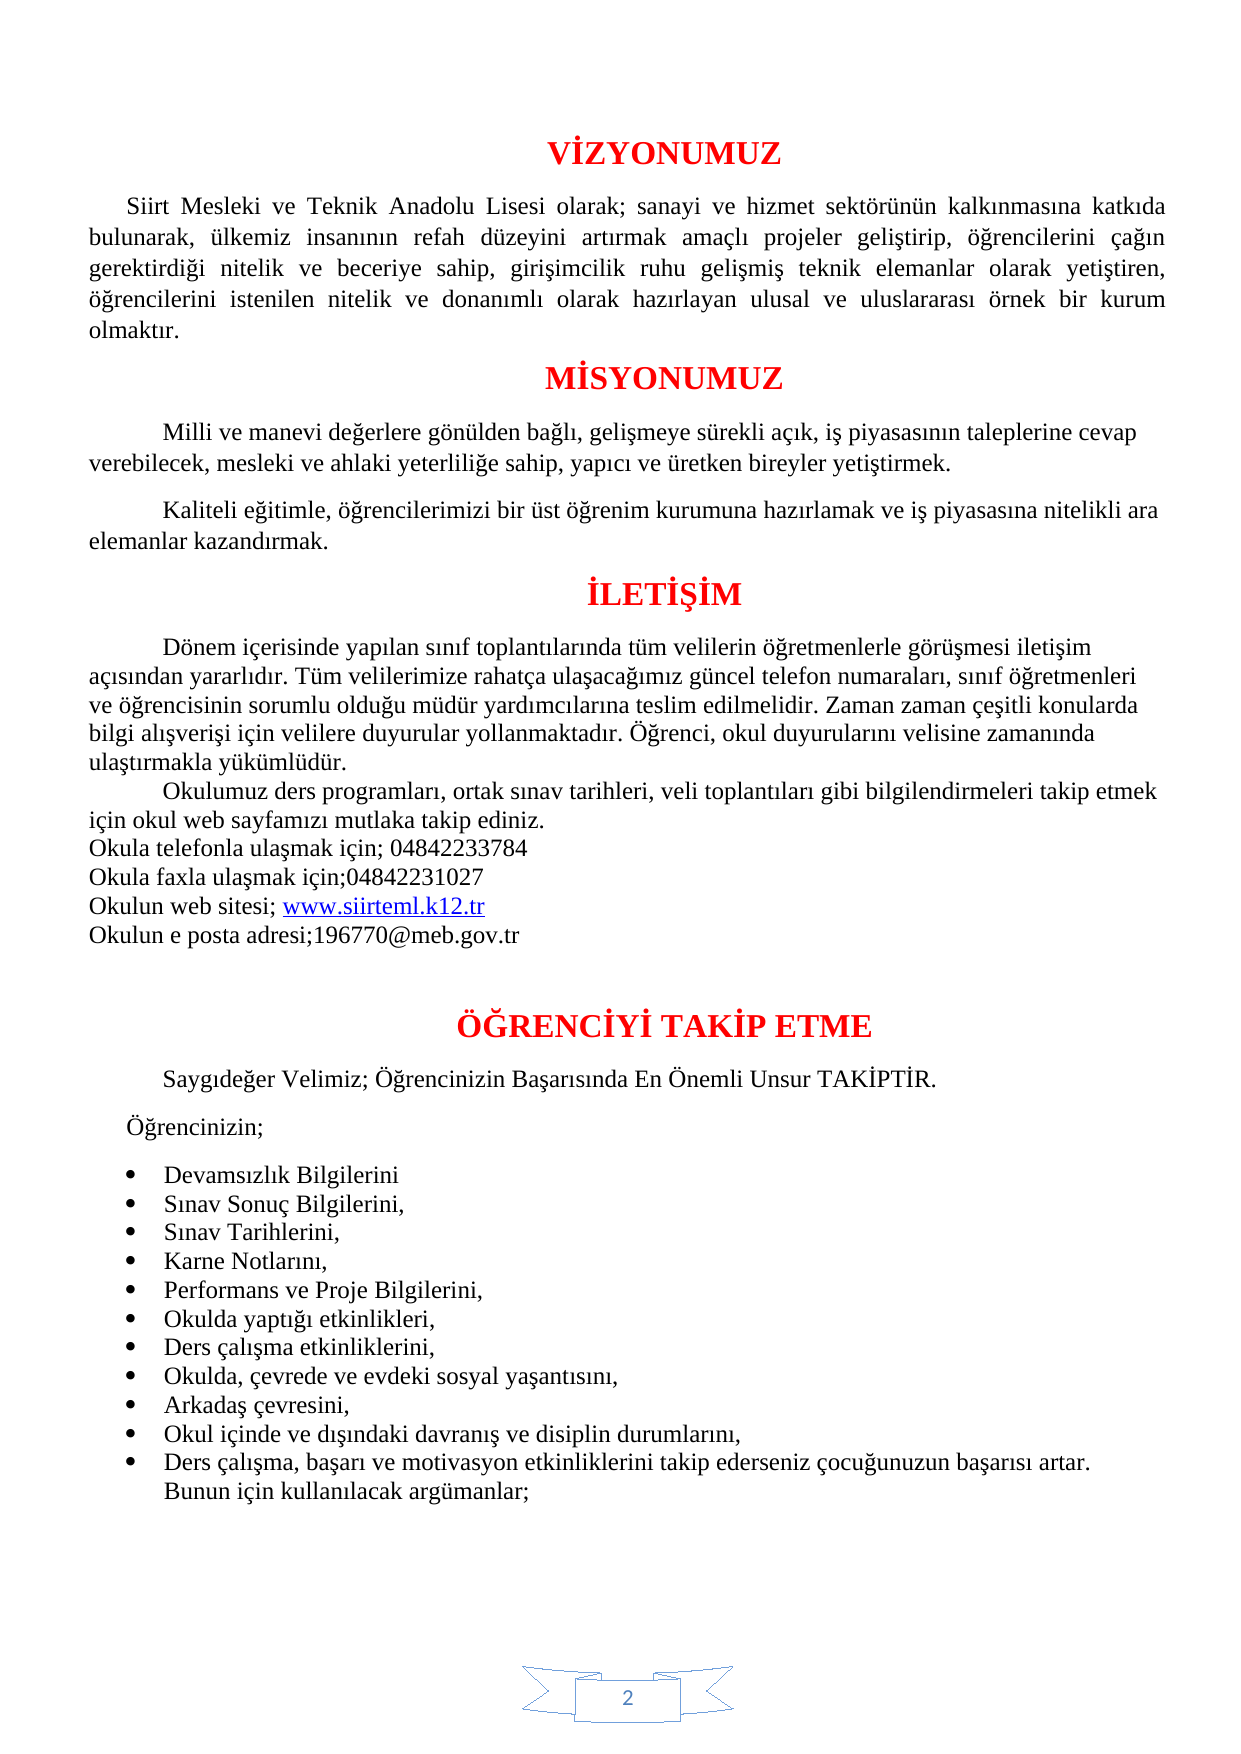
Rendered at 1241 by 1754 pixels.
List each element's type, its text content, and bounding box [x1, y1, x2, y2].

list Ders çalışma, başarı ve motivasyon etkinliklerini takip ederseniz çocuğunuzun başarısı artar. [126, 1447, 1167, 1476]
list Okulda yaptığı etkinlikleri, [126, 1304, 1167, 1332]
list Okul içinde ve dışındaki davranış ve disiplin durumlarını, [126, 1419, 1167, 1447]
text Okulumuz ders programları, ortak sınav tarihleri, veli toplantıları gibi bilgilendirmeleri takip etmek için okul web sayfamızı mutlaka takip ediniz. [89, 776, 1167, 833]
list Devamsızlık Bilgilerini [126, 1160, 1167, 1189]
list Karne Notlarını, [126, 1246, 1167, 1275]
text Okula faxla ulaşmak için;04842231027 [89, 862, 1167, 891]
text Okulun e posta adresi;196770@meb.gov.tr [89, 920, 1167, 948]
text Okulun web sitesi; www.siirteml.k12.tr [89, 891, 1167, 920]
list Performans ve Proje Bilgilerini, [126, 1275, 1167, 1304]
subtitle İLETİŞİM [89, 574, 1167, 612]
text Bunun için kullanılacak argümanlar; [164, 1476, 1167, 1505]
subtitle VİZYONUMUZ [89, 133, 1167, 171]
text Milli ve manevi değerlere gönülden bağlı, gelişmeye sürekli açık, iş piyasasının taleplerine cevap verebilecek, mesleki ve ahlaki yeterliliğe sahip, yapıcı ve üretken bireyler yetiştirmek. [89, 417, 1167, 476]
text Öğrencinizin; [89, 1112, 1167, 1141]
text Saygıdeğer Velimiz; Öğrencinizin Başarısında En Önemli Unsur TAKİPTİR. [89, 1064, 1167, 1093]
text Kaliteli eğitimle, öğrencilerimizi bir üst öğrenim kurumuna hazırlamak ve iş piyasasına nitelikli ara elemanlar kazandırmak. [89, 495, 1167, 555]
list Ders çalışma etkinliklerini, [126, 1332, 1167, 1361]
text Okula telefonla ulaşmak için; 04842233784 [89, 833, 1167, 862]
text Siirt Mesleki ve Teknik Anadolu Lisesi olarak; sanayi ve hizmet sektörünün kalkınmasına katkıda bulunarak, ülkemiz insanının refah düzeyini artırmak amaçlı projeler geliştirip, öğrencilerini çağın gerektirdiği nitelik ve beceriye sahip, girişimcilik ruhu gelişmiş teknik elemanlar olarak yetiştiren, öğrencilerini istenilen nitelik ve donanımlı olarak hazırlayan ulusal ve uluslararası örnek bir kurum olmaktır. [89, 191, 1167, 344]
list Sınav Tarihlerini, [126, 1217, 1167, 1246]
list Sınav Sonuç Bilgilerini, [126, 1189, 1167, 1217]
text Dönem içerisinde yapılan sınıf toplantılarında tüm velilerin öğretmenlerle görüşmesi iletişim açısından yararlıdır. Tüm velilerimize rahatça ulaşacağımız güncel telefon numaraları, sınıf öğretmenleri ve öğrencisinin sorumlu olduğu müdür yardımcılarına teslim edilmelidir. Zaman zaman çeşitli konularda bilgi alışverişi için velilere duyurular yollanmaktadır. Öğrenci, okul duyurularını velisine zamanında ulaştırmakla yükümlüdür. [89, 632, 1167, 776]
subtitle ÖĞRENCİYİ TAKİP ETME [89, 1006, 1167, 1045]
list Arkadaş çevresini, [126, 1390, 1167, 1419]
list Okulda, çevrede ve evdeki sosyal yaşantısını, [126, 1361, 1167, 1390]
subtitle MİSYONUMUZ [89, 359, 1167, 397]
